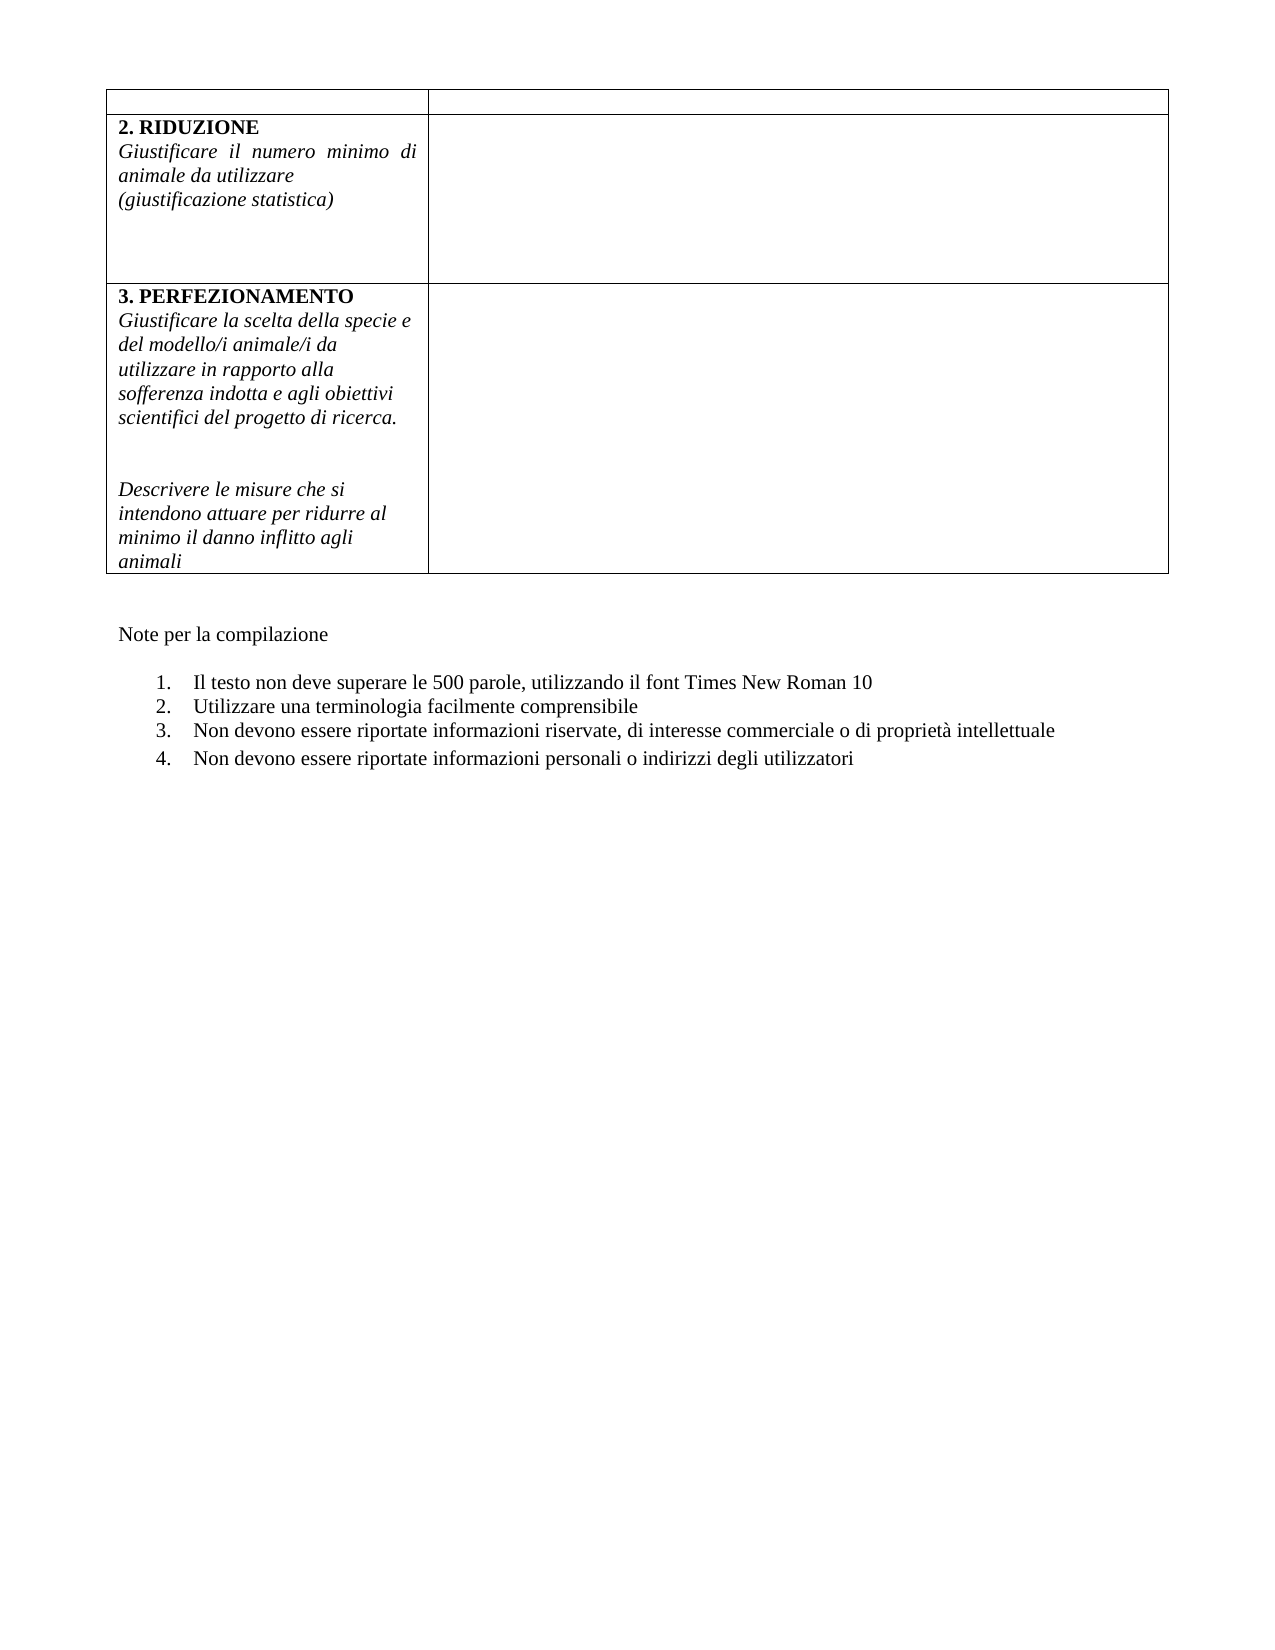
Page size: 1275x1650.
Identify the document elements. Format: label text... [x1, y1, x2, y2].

list Utilizzare una terminologia facilmente comprensibile [156, 694, 1157, 718]
list Non devono essere riportate informazioni riservate, di interesse commerciale o di proprietà intellettuale [156, 718, 1157, 742]
table_cell [429, 284, 1168, 573]
list Il testo non deve superare le 500 parole, utilizzando il font Times New Roman 10 [156, 670, 1157, 694]
list Non devono essere riportate informazioni personali o indirizzi degli utilizzatori [156, 742, 1157, 772]
table_cell 2. RIDUZIONE Giustificare il numero minimo di animale da utilizzare (giustificazione statistica) [107, 115, 428, 283]
table_cell [429, 115, 1168, 283]
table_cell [107, 90, 428, 114]
table_cell [429, 90, 1168, 114]
table_cell 3. PERFEZIONAMENTO Giustificare la scelta della specie e del modello/i animale/i da utilizzare in rapporto alla sofferenza indotta e agli obiettivi scientifici del progetto di ricerca. Descrivere le misure che si intendono attuare per ridurre al minimo il danno inflitto agli animali [107, 284, 428, 573]
text Note per la compilazione [118, 622, 1157, 646]
